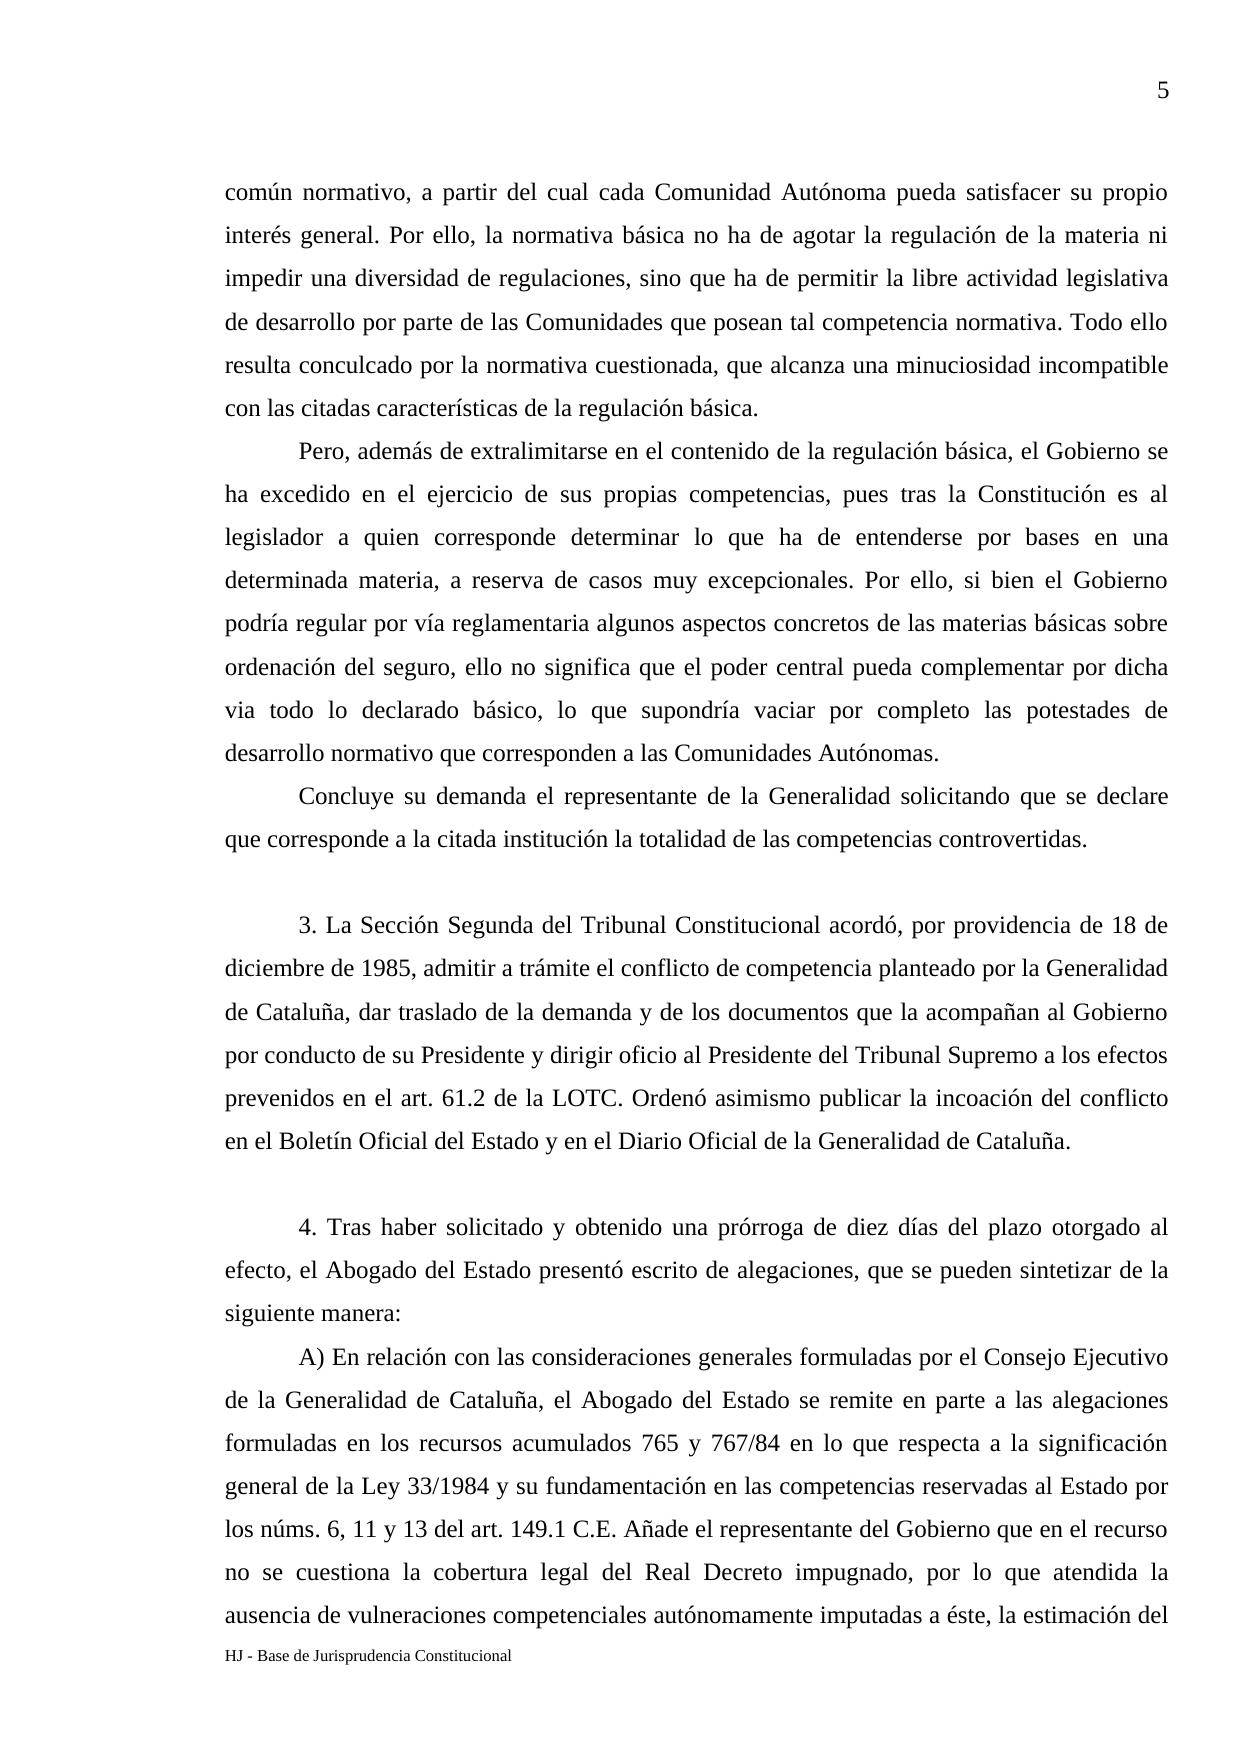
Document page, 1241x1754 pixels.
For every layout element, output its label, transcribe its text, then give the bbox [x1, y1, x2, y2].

text Concluye su demanda el representante de la Generalidad solicitando que se declare que corresponde a la citada institución la totalidad de las competencias controvertidas. [224, 781, 1169, 853]
text Pero, además de extralimitarse en el contenido de la regulación básica, el Gobierno se ha excedido en el ejercicio de sus propias competencias, pues tras la Constitución es al legislador a quien corresponde determinar lo que ha de entenderse por bases en una determinada materia, a reserva de casos muy excepcionales. Por ello, si bien el Gobierno podría regular por vía reglamentaria algunos aspectos concretos de las materias básicas sobre ordenación del seguro, ello no significa que el poder central pueda complementar por dicha via todo lo declarado básico, lo que supondría vaciar por completo las potestades de desarrollo normativo que corresponden a las Comunidades Autónomas. [224, 436, 1169, 767]
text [224, 1342, 1169, 1629]
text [224, 177, 1169, 422]
text 3. La Sección Segunda del Tribunal Constitucional acordó, por providencia de 18 de diciembre de 1985, admitir a trámite el conflicto de competencia planteado por la Generalidad de Cataluña, dar traslado de la demanda y de los documentos que la acompañan al Gobierno por conducto de su Presidente y dirigir oficio al Presidente del Tribunal Supremo a los efectos prevenidos en el art. 61.2 de la LOTC. Ordenó asimismo publicar la incoación del conflicto en el Boletín Oficial del Estado y en el Diario Oficial de la Generalidad de Cataluña. [224, 910, 1169, 1155]
text 4. Tras haber solicitado y obtenido una prórroga de diez días del plazo otorgado al efecto, el Abogado del Estado presentó escrito de alegaciones, que se pueden sintetizar de la siguiente manera: [224, 1212, 1169, 1327]
